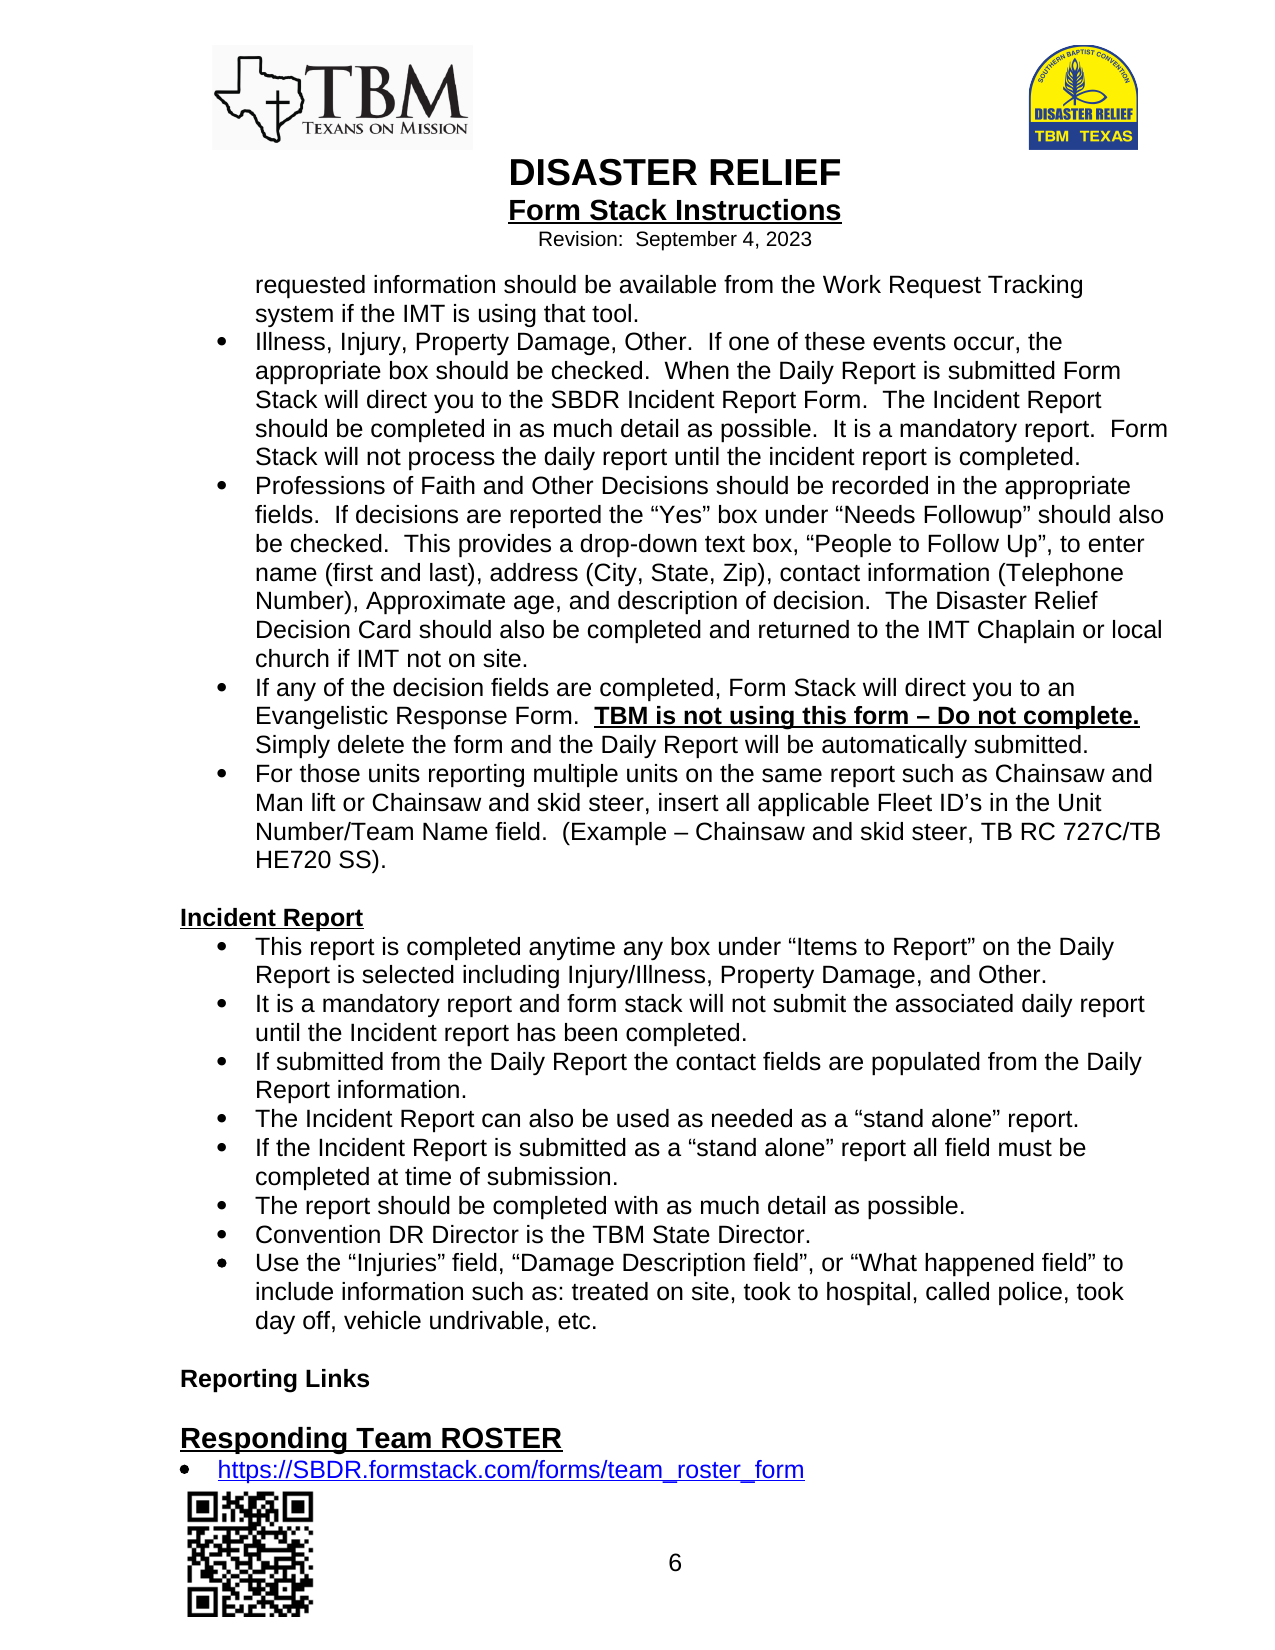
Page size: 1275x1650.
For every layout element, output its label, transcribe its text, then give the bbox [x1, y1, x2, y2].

list Professions of Faith and Other Decisions should be recorded in the appropriate fields. If decisions are reported the “Yes” box under “Needs Followup” should also be checked. This provides a drop-down text box, “People to Follow Up”, to enter name (first and last), address (City, State, Zip), contact information (Telephone Number), Approximate age, and description of decision. The Disaster Relief Decision Card should also be completed and returned to the IMT Chaplain or local church if IMT not on site. [217, 471, 1170, 672]
list The Incident Report can also be used as needed as a “stand alone” report. [217, 1104, 1170, 1133]
list If submitted from the Daily Report the contact fields are populated from the Daily Report information. [217, 1047, 1170, 1104]
list The report should be completed with as much detail as possible. [217, 1191, 1170, 1219]
text Responding Team ROSTER [180, 1421, 1170, 1454]
list It is a mandatory report and form stack will not submit the associated daily report until the Incident report has been completed. [217, 989, 1170, 1047]
list https://SBDR.formstack.com/forms/team_roster_form [180, 1454, 1170, 1483]
text Reporting Links [180, 1363, 1170, 1392]
list This report is completed anytime any box under “Items to Report” on the Daily Report is selected including Injury/Illness, Property Damage, and Other. [217, 931, 1170, 989]
list If any of the decision fields are completed, Form Stack will direct you to an Evangelistic Response Form. TBM is not using this form – Do not complete. Simply delete the form and the Daily Report will be automatically submitted. [217, 672, 1170, 759]
list Convention DR Director is the TBM State Director. [217, 1219, 1170, 1248]
picture [182, 1486, 316, 1617]
list For those units reporting multiple units on the same report such as Chainsaw and Man lift or Chainsaw and skid steer, insert all applicable Fleet ID’s in the Unit Number/Team Name field. (Example – Chainsaw and skid steer, TB RC 727C/TB HE720 SS). [217, 759, 1170, 874]
list Use the “Injuries” field, “Damage Description field”, or “What happened field” to include information such as: treated on site, took to hospital, called police, took day off, vehicle undrivable, etc. [217, 1248, 1170, 1335]
list If the Incident Report is submitted as a “stand alone” report all field must be completed at time of submission. [217, 1133, 1170, 1191]
picture [1028, 45, 1138, 150]
list Illness, Injury, Property Damage, Other. If one of these events occur, the appropriate box should be checked. When the Daily Report is submitted Form Stack will direct you to the SBDR Incident Report Form. The Incident Report should be completed in as much detail as possible. It is a mandatory report. Form Stack will not process the daily report until the incident report is completed. [217, 327, 1170, 471]
picture [212, 45, 473, 150]
text Incident Report [180, 903, 1170, 931]
